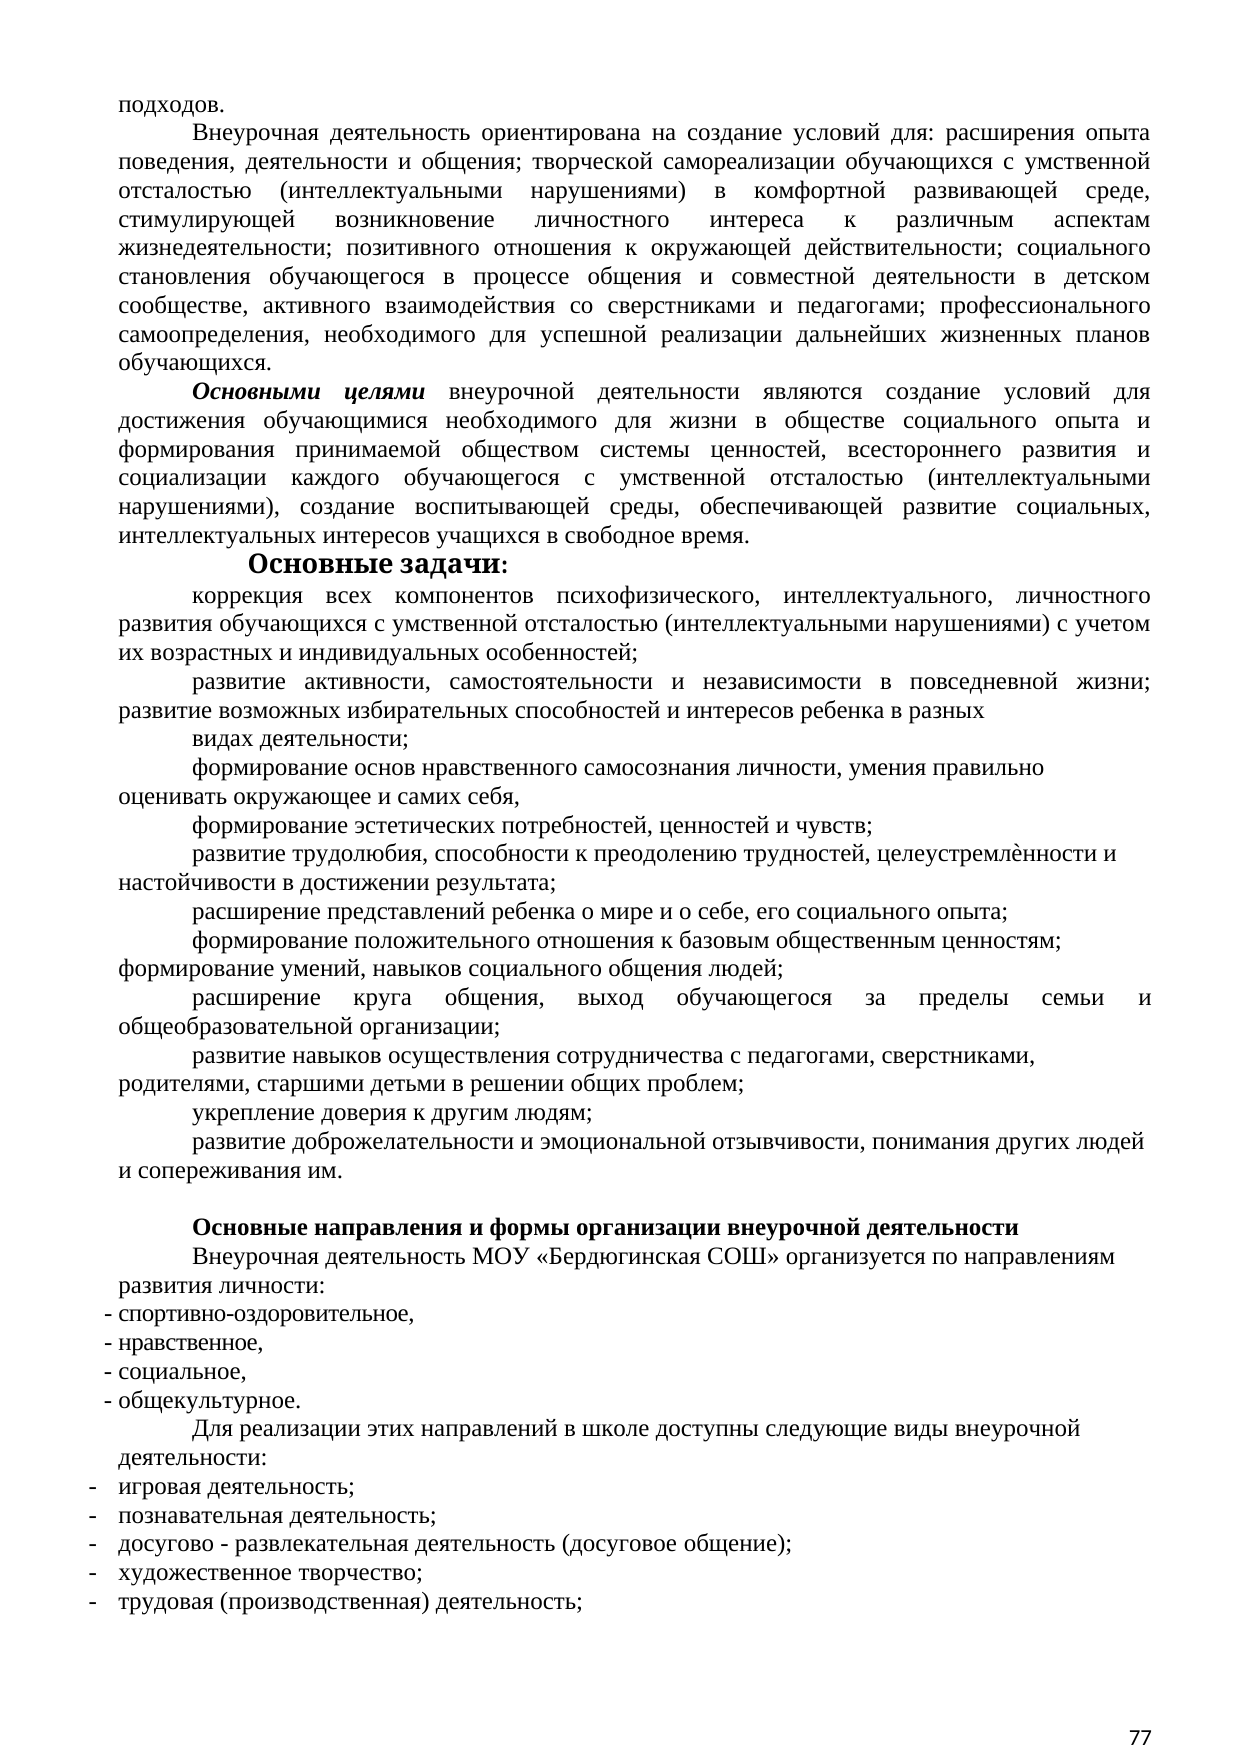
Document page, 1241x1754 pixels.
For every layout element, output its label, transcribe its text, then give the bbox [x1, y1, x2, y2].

list нравственное, [104, 1327, 1151, 1356]
list художественное творчество; [88, 1557, 1151, 1586]
list досугово - развлекательная деятельность (досуговое общение); [88, 1528, 1151, 1557]
subtitle Основные направления и формы организации внеурочной деятельности [118, 1212, 1151, 1241]
text Основными целями внеурочной деятельности являются создание условий для достижения обучающимися необходимого для жизни в обществе социального опыта и формирования принимаемой обществом системы ценностей, всестороннего развития и социализации каждого обучающегося с умственной отсталостью (интеллектуальными нарушениями), создание воспитывающей среды, обеспечивающей развитие социальных, интеллектуальных интересов учащихся в свободное время. [118, 376, 1151, 549]
list игровая деятельность; [88, 1471, 1151, 1500]
text укрепление доверия к другим людям; [118, 1097, 1151, 1126]
subtitle Основные задачи: [173, 549, 1151, 580]
text формирование эстетических потребностей, ценностей и чувств; [118, 810, 1151, 838]
text Внеурочная деятельность МОУ «Бердюгинская СОШ» организуется по направлениям развития личности: [118, 1241, 1151, 1298]
list познавательная деятельность; [88, 1500, 1151, 1528]
text расширение представлений ребенка о мире и о себе, его социального опыта; [118, 896, 1151, 925]
text формирование положительного отношения к базовым общественным ценностям; формирование умений, навыков социального общения людей; [118, 925, 1151, 982]
text развитие трудолюбия, способности к преодолению трудностей, целеустремлѐнности и настойчивости в достижении результата; [118, 838, 1151, 896]
list спортивно-оздоровительное, [104, 1298, 1151, 1327]
list общекультурное. [103, 1385, 1151, 1413]
text развитие активности, самостоятельности и независимости в повседневной жизни; развитие возможных избирательных способностей и интересов ребенка в разных [118, 666, 1151, 723]
text расширение круга общения, выход обучающегося за пределы семьи и общеобразовательной организации; [118, 982, 1151, 1040]
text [118, 89, 1151, 117]
text коррекция всех компонентов психофизического, интеллектуального, личностного развития обучающихся с умственной отсталостью (интеллектуальными нарушениями) с учетом их возрастных и индивидуальных особенностей; [118, 580, 1151, 666]
list социальное, [103, 1356, 1151, 1385]
text развитие доброжелательности и эмоциональной отзывчивости, понимания других людей и сопереживания им. [118, 1126, 1151, 1183]
text Для реализации этих направлений в школе доступны следующие виды внеурочной деятельности: [118, 1413, 1151, 1471]
list трудовая (производственная) деятельность; [88, 1586, 1151, 1615]
text Внеурочная деятельность ориентирована на создание условий для: расширения опыта поведения, деятельности и общения; творческой самореализации обучающихся с умственной отсталостью (интеллектуальными нарушениями) в комфортной развивающей среде, стимулирующей возникновение личностного интереса к различным аспектам жизнедеятельности; позитивного отношения к окружающей действительности; социального становления обучающегося в процессе общения и совместной деятельности в детском сообществе, активного взаимодействия со сверстниками и педагогами; профессионального самоопределения, необходимого для успешной реализации дальнейших жизненных планов обучающихся. [118, 117, 1151, 376]
text развитие навыков осуществления сотрудничества с педагогами, сверстниками, родителями, старшими детьми в решении общих проблем; [118, 1040, 1151, 1097]
text формирование основ нравственного самосознания личности, умения правильно оценивать окружающее и самих себя, [118, 752, 1151, 810]
text видах деятельности; [118, 723, 1151, 752]
